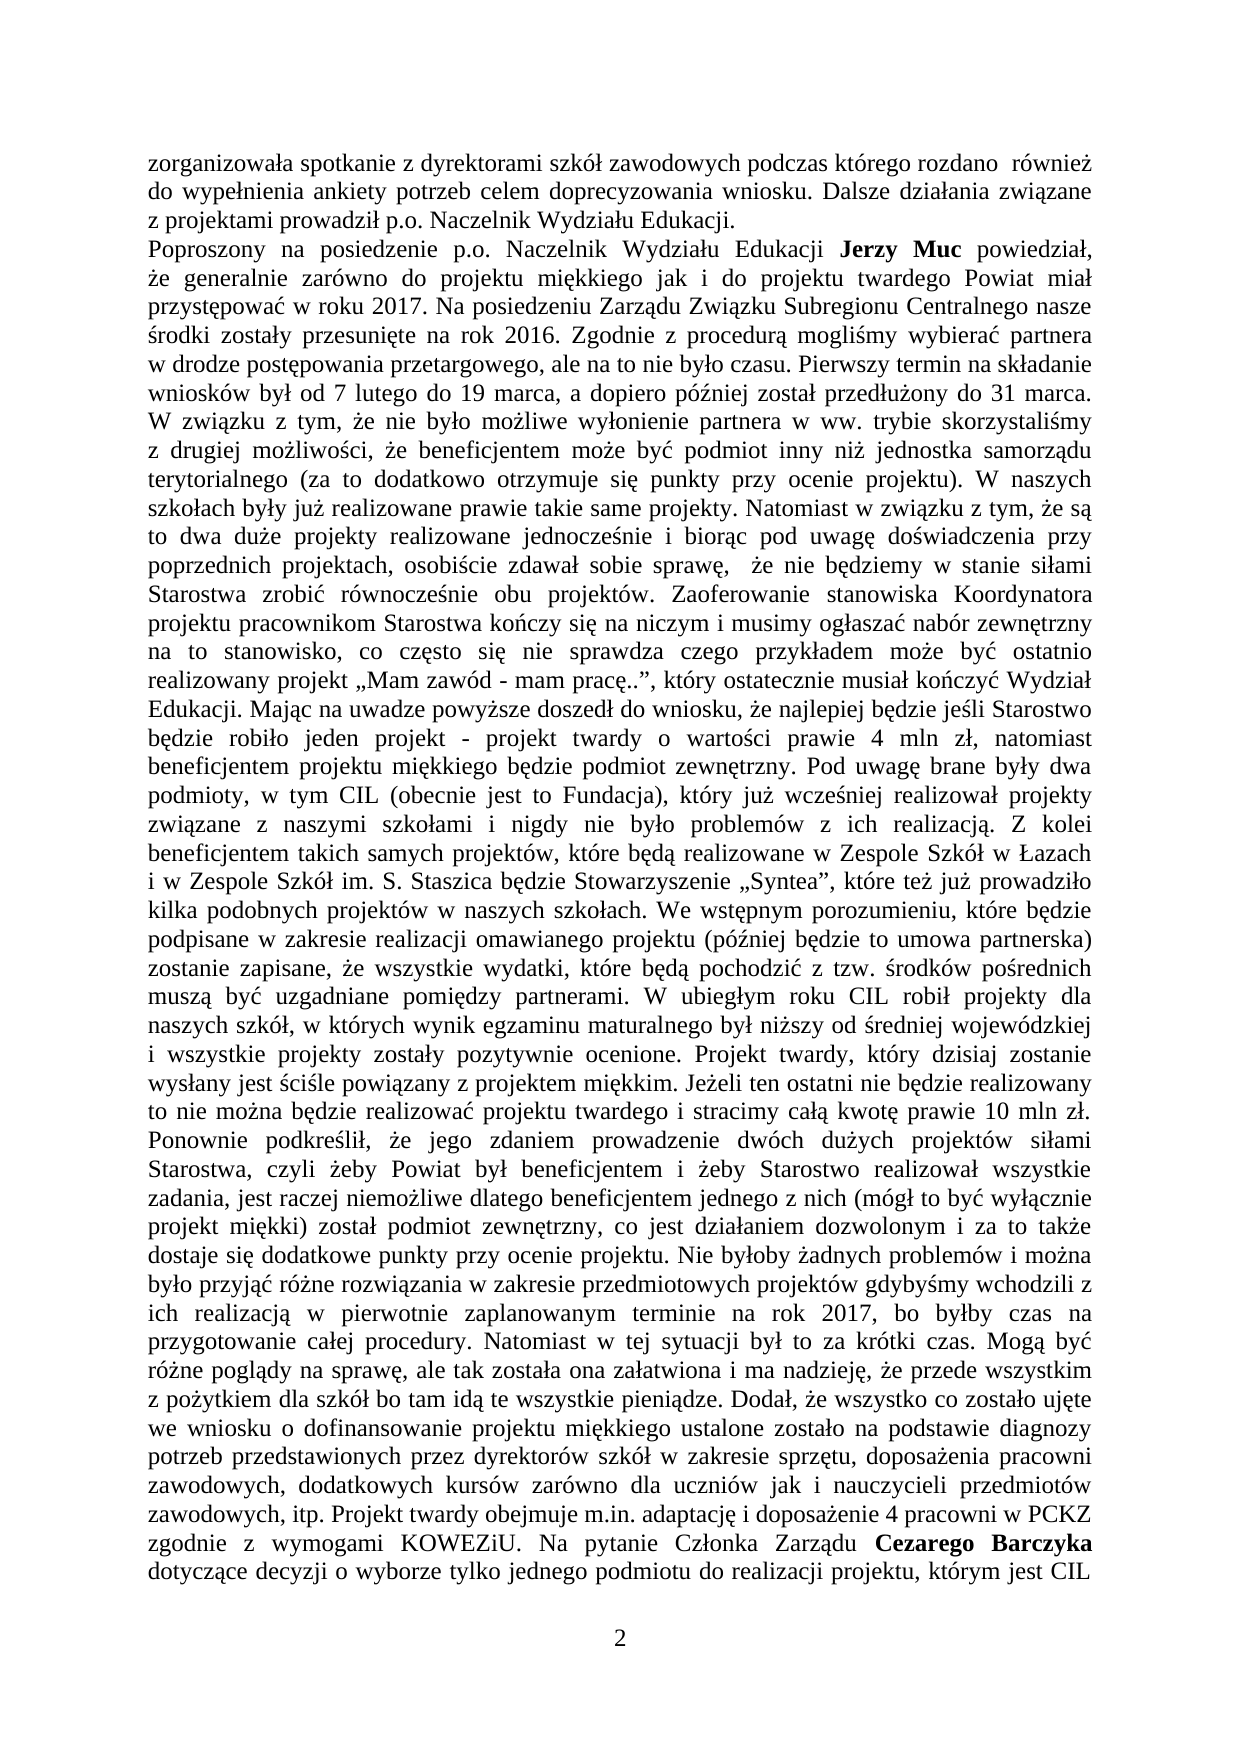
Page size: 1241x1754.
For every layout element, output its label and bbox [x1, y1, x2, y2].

text [148, 148, 1093, 234]
text [148, 234, 1093, 1585]
